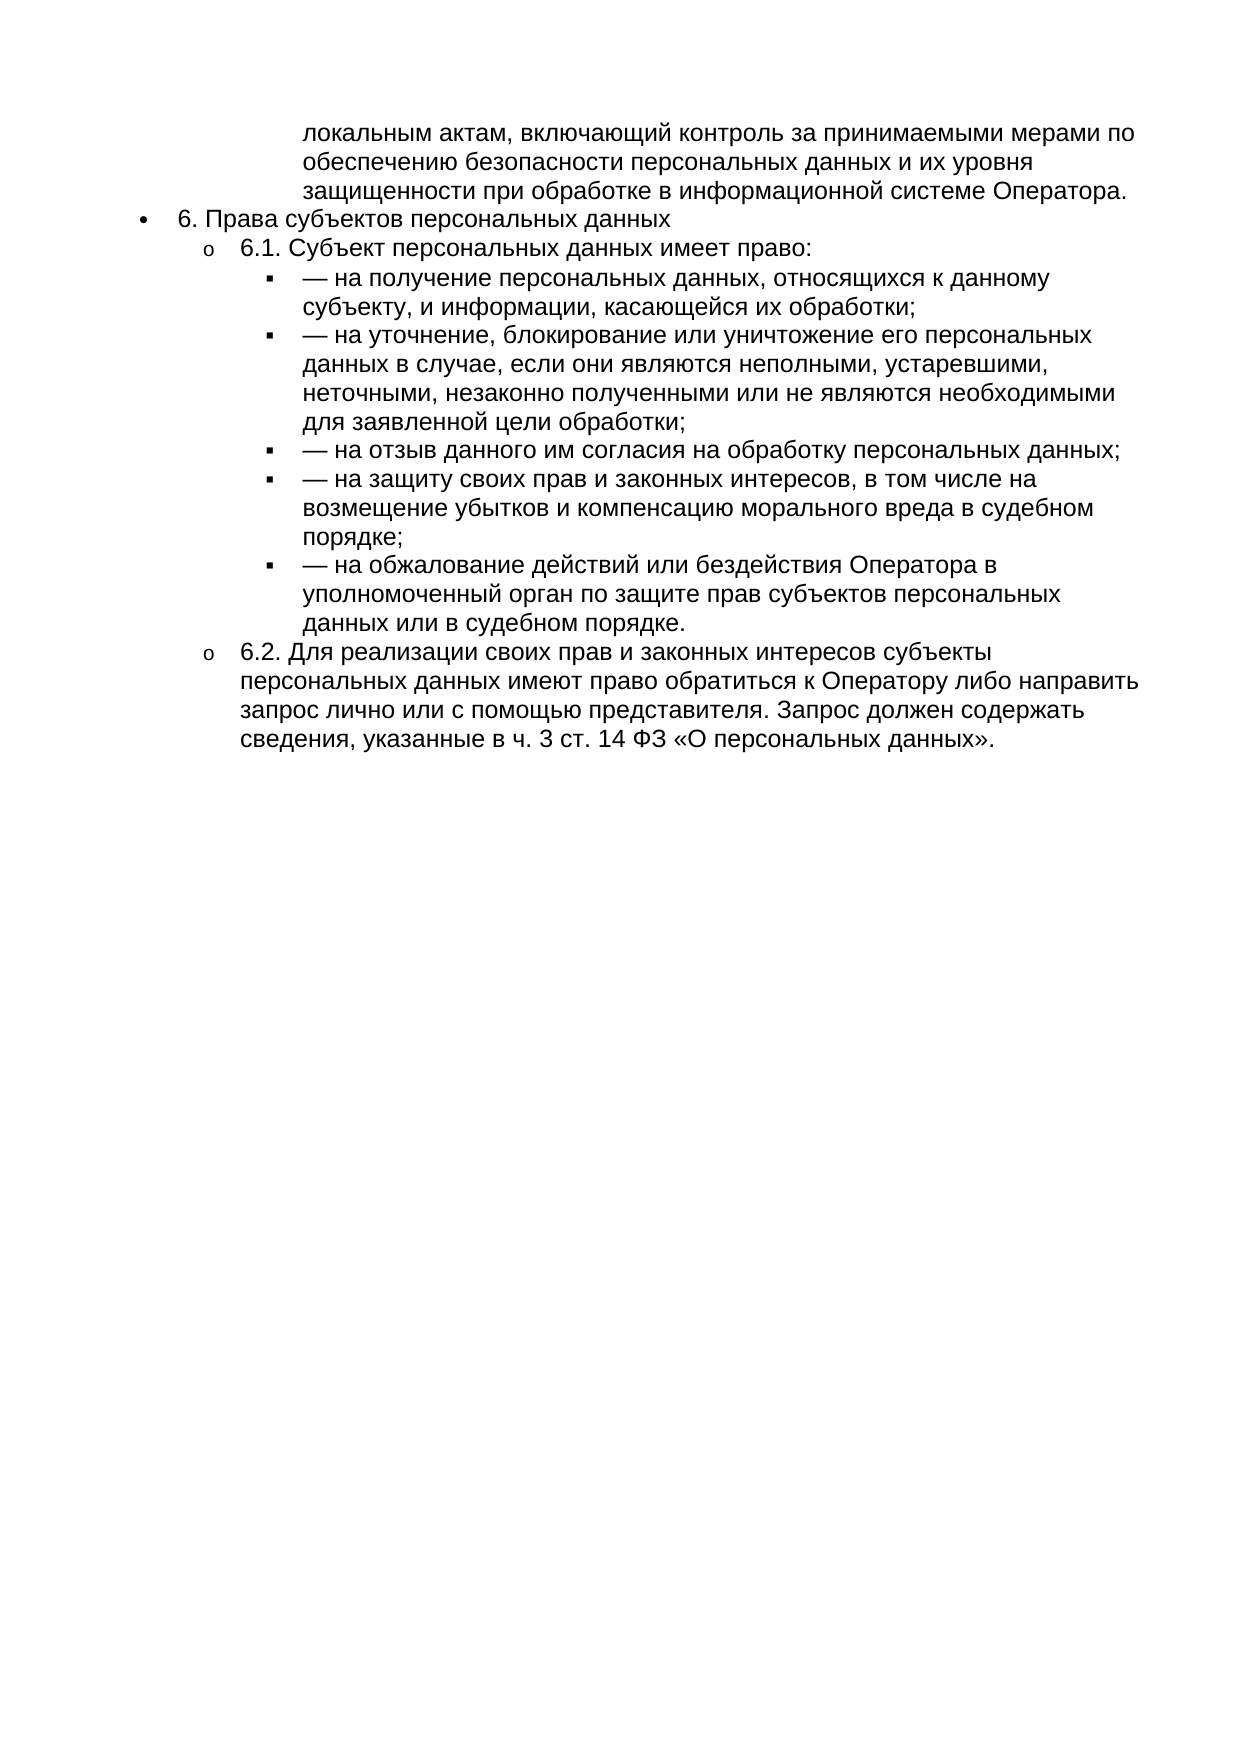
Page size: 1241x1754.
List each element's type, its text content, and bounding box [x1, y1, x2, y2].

list — на защиту своих прав и законных интересов, в том числе на возмещение убытков и компенсацию морального вреда в судебном порядке; [265, 464, 1152, 550]
list — на получение персональных данных, относящихся к данному субъекту, и информации, касающейся их обработки; [265, 263, 1152, 320]
list — на обжалование действий или бездействия Оператора в уполномоченный орган по защите прав субъектов персональных данных или в судебном порядке. [265, 550, 1152, 637]
list 6. Права субъектов персональных данных [140, 204, 1152, 233]
list 6.1. Субъект персональных данных имеет право: [202, 233, 1152, 263]
list — на отзыв данного им согласия на обработку персональных данных; [265, 435, 1152, 464]
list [265, 118, 1152, 204]
list — на уточнение, блокирование или уничтожение его персональных данных в случае, если они являются неполными, устаревшими, неточными, незаконно полученными или не являются необходимыми для заявленной цели обработки; [265, 320, 1152, 435]
list 6.2. Для реализации своих прав и законных интересов субъекты персональных данных имеют право обратиться к Оператору либо направить запрос лично или с помощью представителя. Запрос должен содержать сведения, указанные в ч. 3 ст. 14 ФЗ «О персональных данных». [202, 637, 1152, 752]
